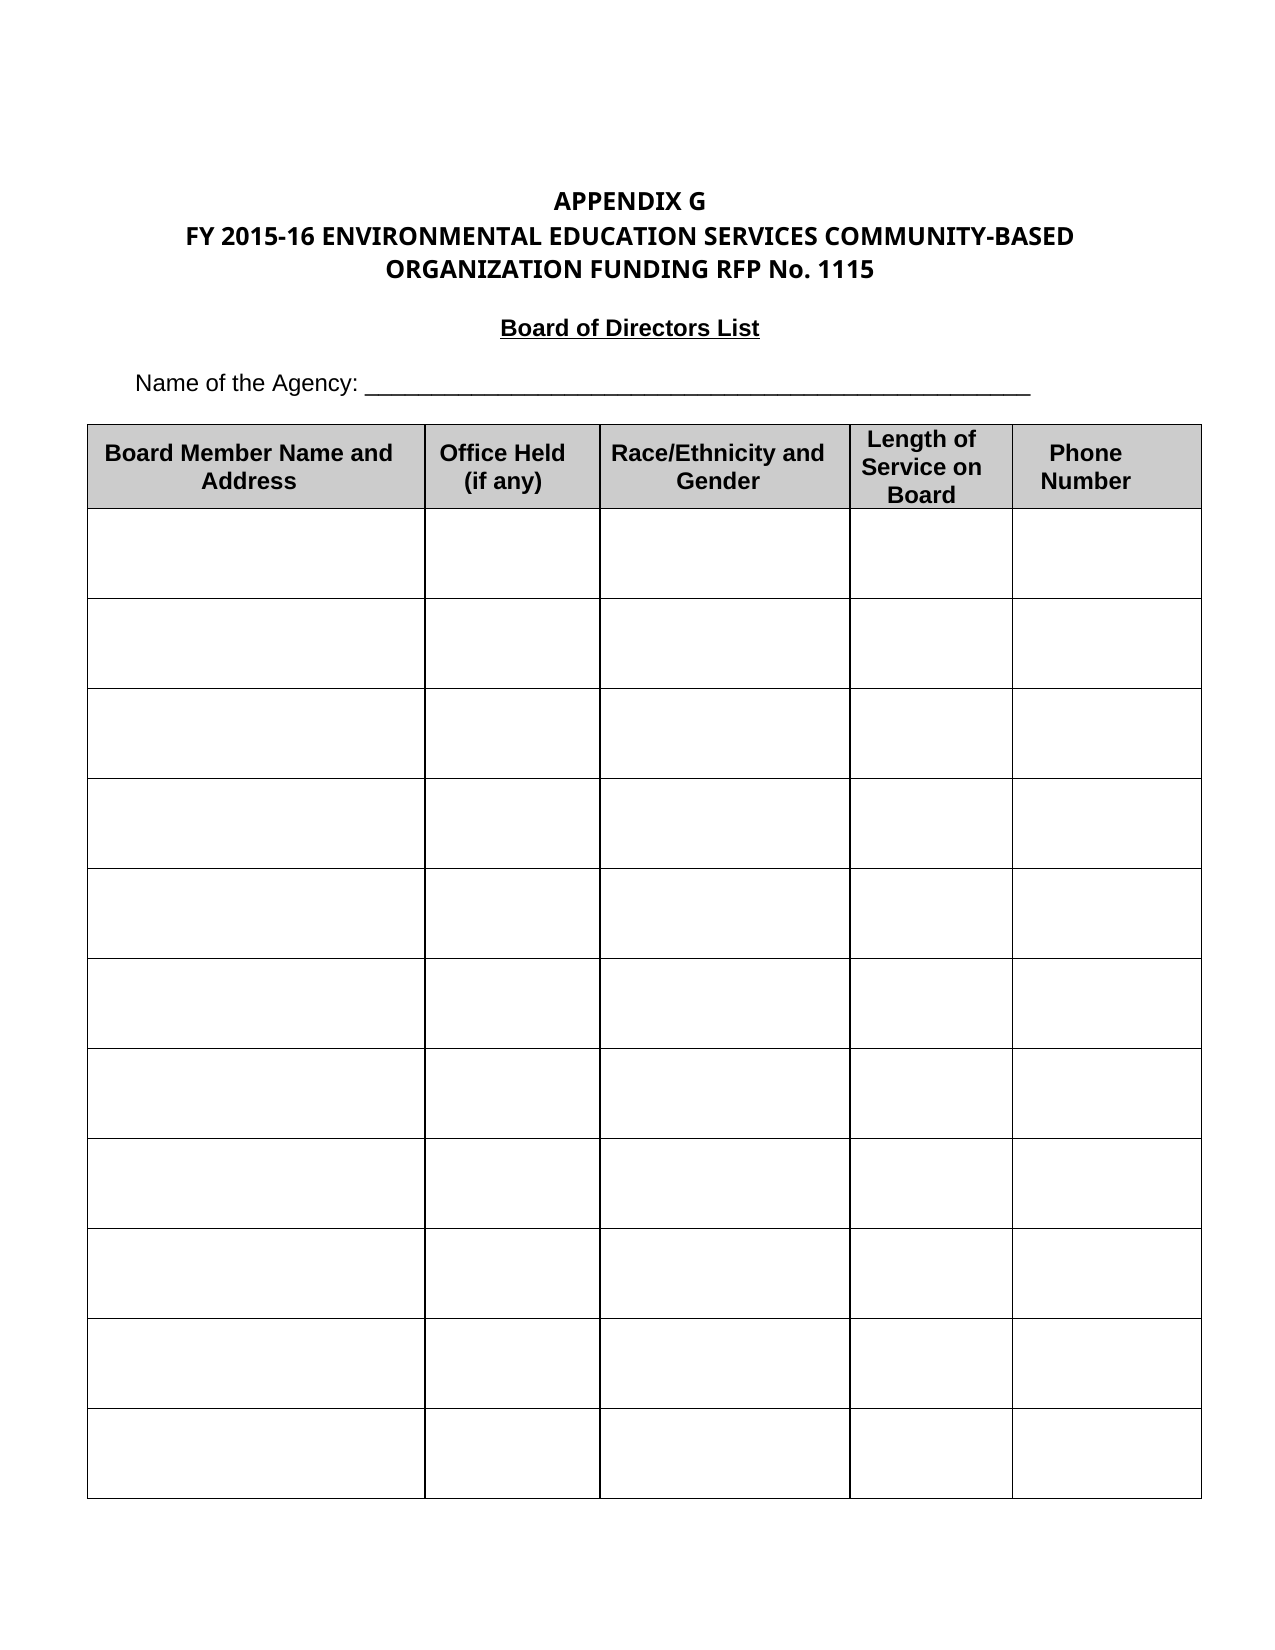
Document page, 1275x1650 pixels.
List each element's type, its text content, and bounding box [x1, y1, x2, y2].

table_cell [851, 959, 1012, 1048]
table_cell [601, 959, 849, 1048]
table_cell [851, 1409, 1012, 1498]
table_cell [1013, 599, 1201, 688]
table_cell [426, 509, 599, 598]
table_header Length of Service on Board [851, 425, 1012, 508]
table_cell [851, 1319, 1012, 1408]
table_cell [426, 1229, 599, 1318]
table_cell [851, 509, 1012, 598]
table_cell [601, 779, 849, 868]
table_cell [601, 689, 849, 778]
table_cell [1013, 1139, 1201, 1228]
table_header Race/Ethnicity and Gender [601, 425, 849, 508]
table_header Phone Number [1013, 425, 1201, 508]
table_cell [1013, 869, 1201, 958]
table_cell [426, 1049, 599, 1138]
table_cell [88, 509, 424, 598]
table_cell [1013, 1319, 1201, 1408]
table_cell [426, 869, 599, 958]
table_header Office Held (if any) [426, 425, 599, 508]
table_cell [426, 1409, 599, 1498]
table_cell [851, 869, 1012, 958]
text FY 2015-16 ENVIRONMENTAL EDUCATION SERVICES COMMUNITY-BASED ORGANIZATION FUNDING RFP No. 1115 [135, 218, 1125, 286]
table_cell [88, 869, 424, 958]
table_cell [88, 599, 424, 688]
table_cell [1013, 689, 1201, 778]
table_cell [1013, 1049, 1201, 1138]
table_cell [426, 1319, 599, 1408]
table_cell [88, 1049, 424, 1138]
table_cell [88, 1229, 424, 1318]
table_cell [851, 1229, 1012, 1318]
text APPENDIX G [135, 184, 1125, 218]
text Board of Directors List [135, 314, 1125, 341]
text Name of the Agency: __________________________________________________ [135, 369, 1125, 397]
table_cell [426, 779, 599, 868]
table_cell [851, 779, 1012, 868]
table_cell [601, 1409, 849, 1498]
table_cell [1013, 779, 1201, 868]
table_cell [601, 599, 849, 688]
table_cell [601, 1319, 849, 1408]
table_cell [426, 689, 599, 778]
table_cell [1013, 1409, 1201, 1498]
table_cell [851, 1139, 1012, 1228]
table_cell [426, 1139, 599, 1228]
table_cell [851, 689, 1012, 778]
table_cell [88, 779, 424, 868]
table_cell [426, 599, 599, 688]
table_cell [88, 959, 424, 1048]
table_cell [1013, 1229, 1201, 1318]
table_cell [426, 959, 599, 1048]
table_cell [88, 1319, 424, 1408]
table_cell [88, 1139, 424, 1228]
table_cell [88, 689, 424, 778]
table_cell [1013, 509, 1201, 598]
table_cell [601, 869, 849, 958]
table_cell [1013, 959, 1201, 1048]
table_cell [851, 599, 1012, 688]
table_cell [601, 509, 849, 598]
table_cell [601, 1049, 849, 1138]
table_cell [601, 1139, 849, 1228]
table_cell [601, 1229, 849, 1318]
table_cell [851, 1049, 1012, 1138]
table_cell [88, 1409, 424, 1498]
table_header Board Member Name and Address [88, 425, 424, 508]
